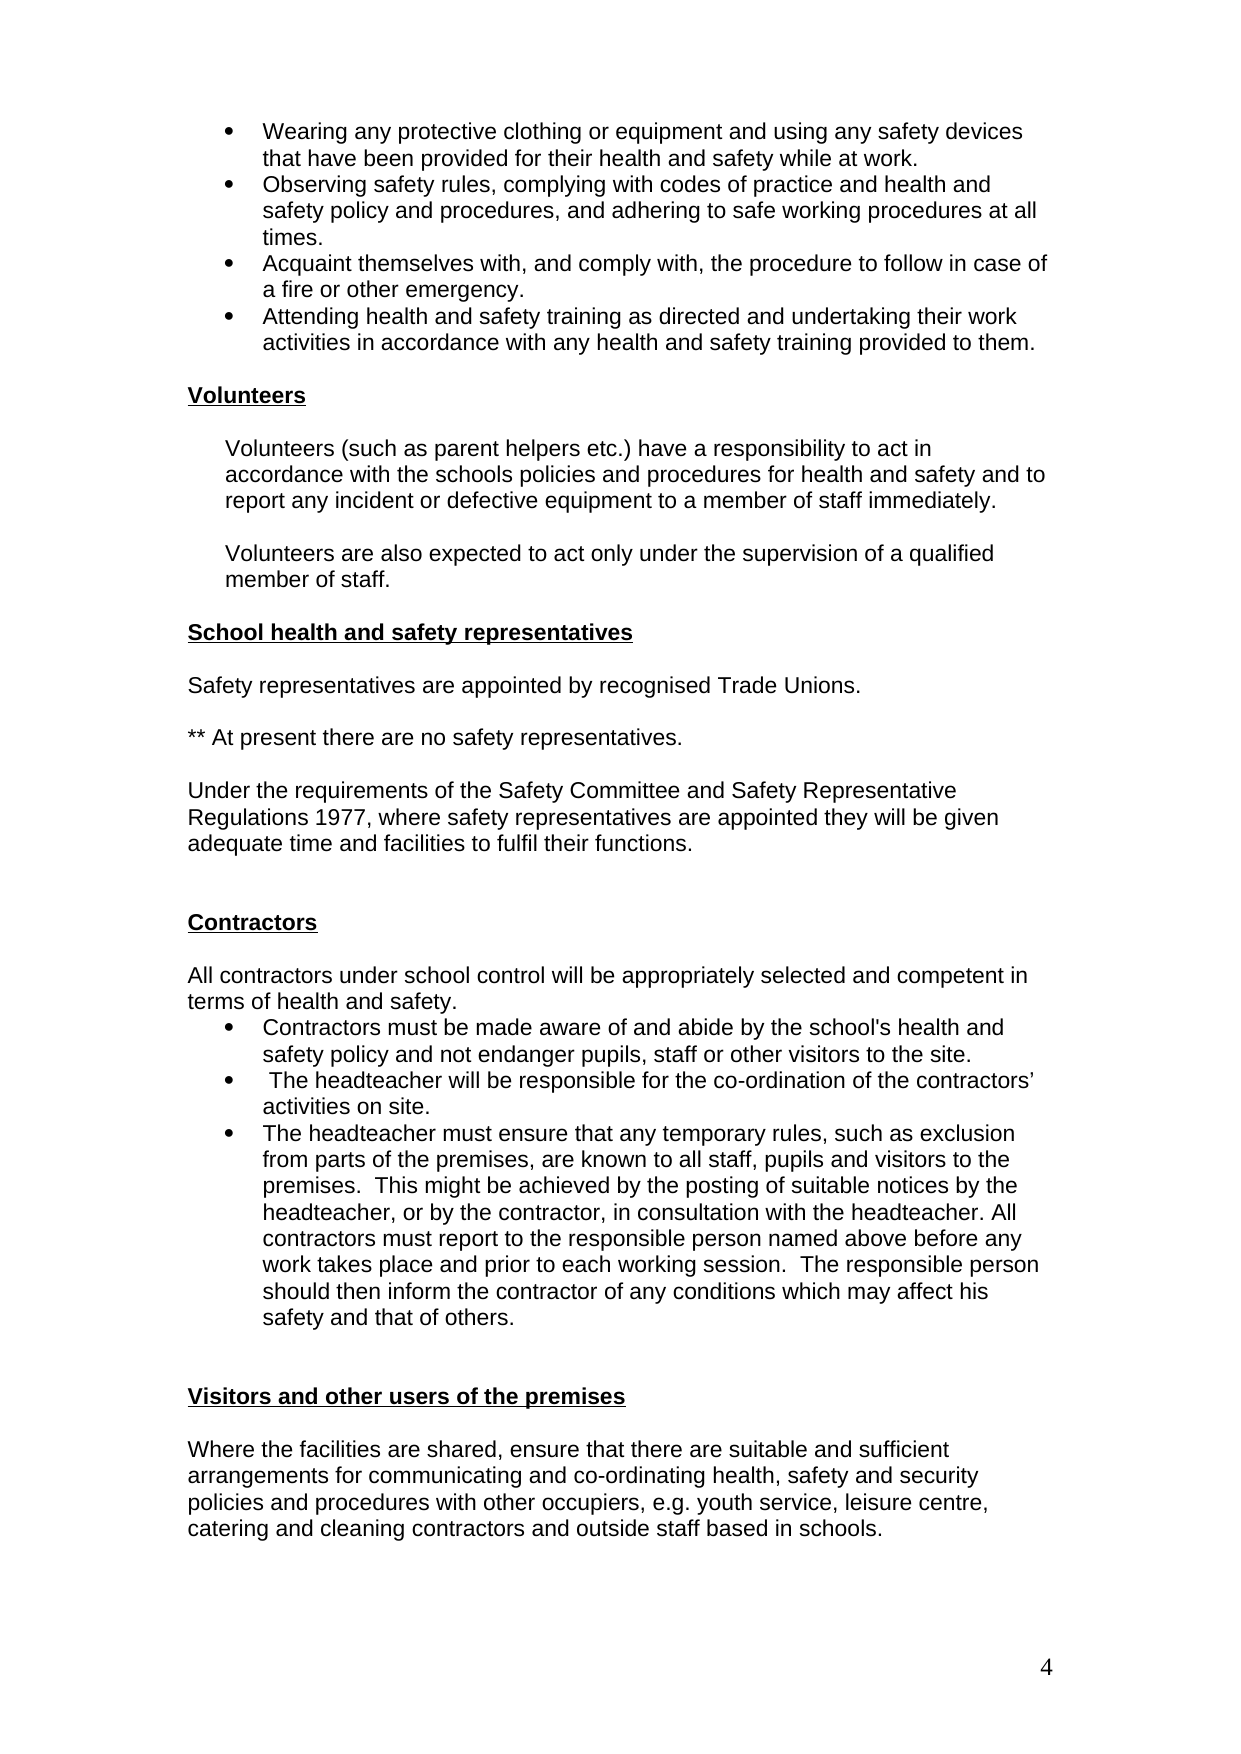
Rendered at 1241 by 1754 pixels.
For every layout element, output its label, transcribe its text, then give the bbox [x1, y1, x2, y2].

list Wearing any protective clothing or equipment and using any safety devices that have been provided for their health and safety while at work. [225, 118, 1053, 171]
text Volunteers are also expected to act only under the supervision of a qualified member of staff. [225, 540, 1053, 593]
list Contractors must be made aware of and abide by the school's health and safety policy and not endanger pupils, staff or other visitors to the site. [225, 1014, 1053, 1067]
text Where the facilities are shared, ensure that there are suitable and sufficient arrangements for communicating and co-ordinating health, safety and security policies and procedures with other occupiers, e.g. youth service, leisure centre, catering and cleaning contractors and outside staff based in schools. [187, 1436, 1053, 1541]
list The headteacher must ensure that any temporary rules, such as exclusion from parts of the premises, are known to all staff, pupils and visitors to the premises. This might be achieved by the posting of suitable notices by the headteacher, or by the contractor, in consultation with the headteacher. All contractors must report to the responsible person named above before any work takes place and prior to each working session. The responsible person should then inform the contractor of any conditions which may affect his safety and that of others. [225, 1120, 1053, 1331]
text School health and safety representatives [187, 619, 1053, 645]
list The headteacher will be responsible for the co-ordination of the contractors’ activities on site. [225, 1067, 1053, 1120]
text Volunteers [187, 382, 1053, 408]
text ** At present there are no safety representatives. [187, 724, 1053, 751]
text Visitors and other users of the premises [187, 1383, 1053, 1409]
text Contractors [187, 909, 1053, 935]
text Under the requirements of the Safety Committee and Safety Representative Regulations 1977, where safety representatives are appointed they will be given adequate time and facilities to fulfil their functions. [187, 777, 1053, 856]
text Safety representatives are appointed by recognised Trade Unions. [187, 672, 1053, 698]
list Attending health and safety training as directed and undertaking their work activities in accordance with any health and safety training provided to them. [225, 303, 1053, 355]
list Observing safety rules, complying with codes of practice and health and safety policy and procedures, and adhering to safe working procedures at all times. [225, 171, 1053, 250]
text Volunteers (such as parent helpers etc.) have a responsibility to act in accordance with the schools policies and procedures for health and safety and to report any incident or defective equipment to a member of staff immediately. [225, 434, 1053, 513]
text All contractors under school control will be appropriately selected and competent in terms of health and safety. [187, 962, 1053, 1014]
list Acquaint themselves with, and comply with, the procedure to follow in case of a fire or other emergency. [225, 250, 1053, 303]
